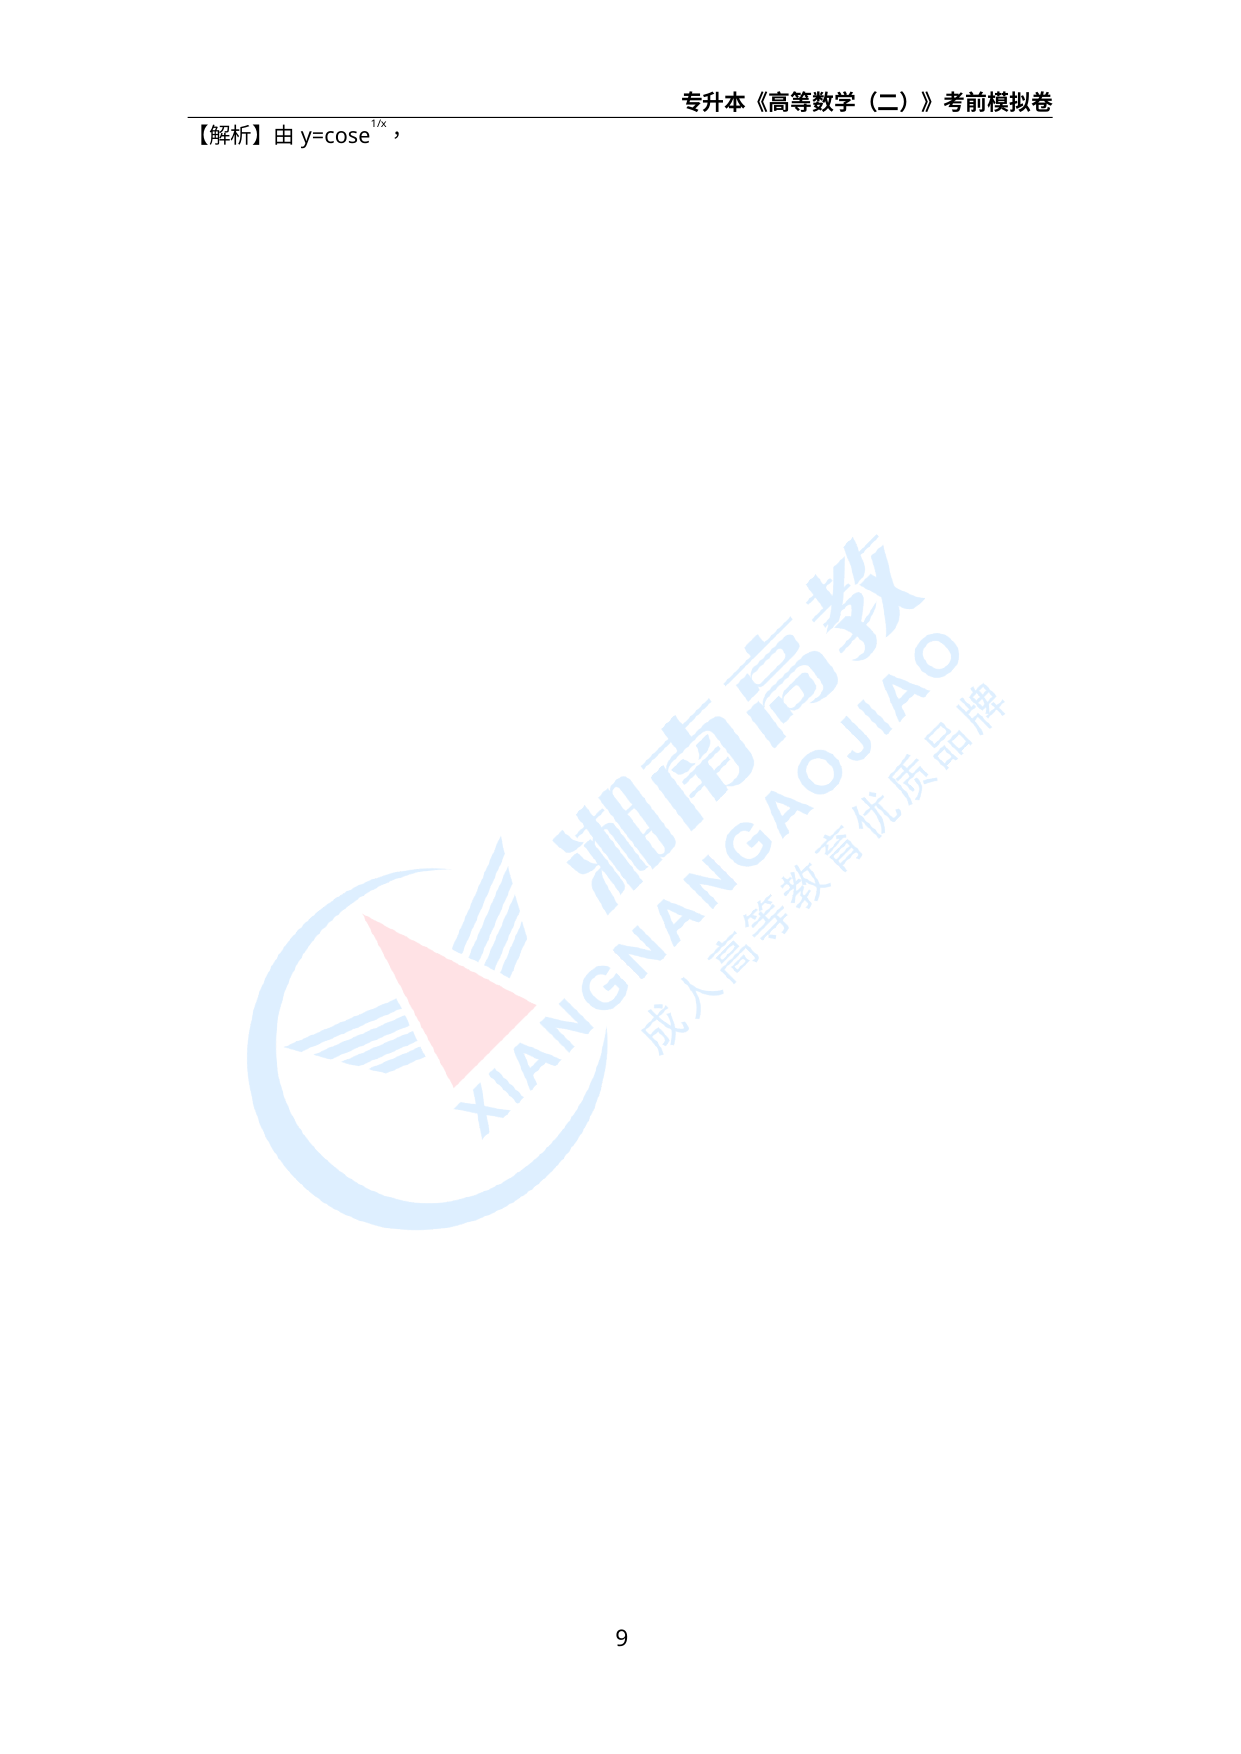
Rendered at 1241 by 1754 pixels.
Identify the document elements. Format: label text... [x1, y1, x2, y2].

text 【解析】由 y=cose1/x， [187, 117, 1142, 150]
